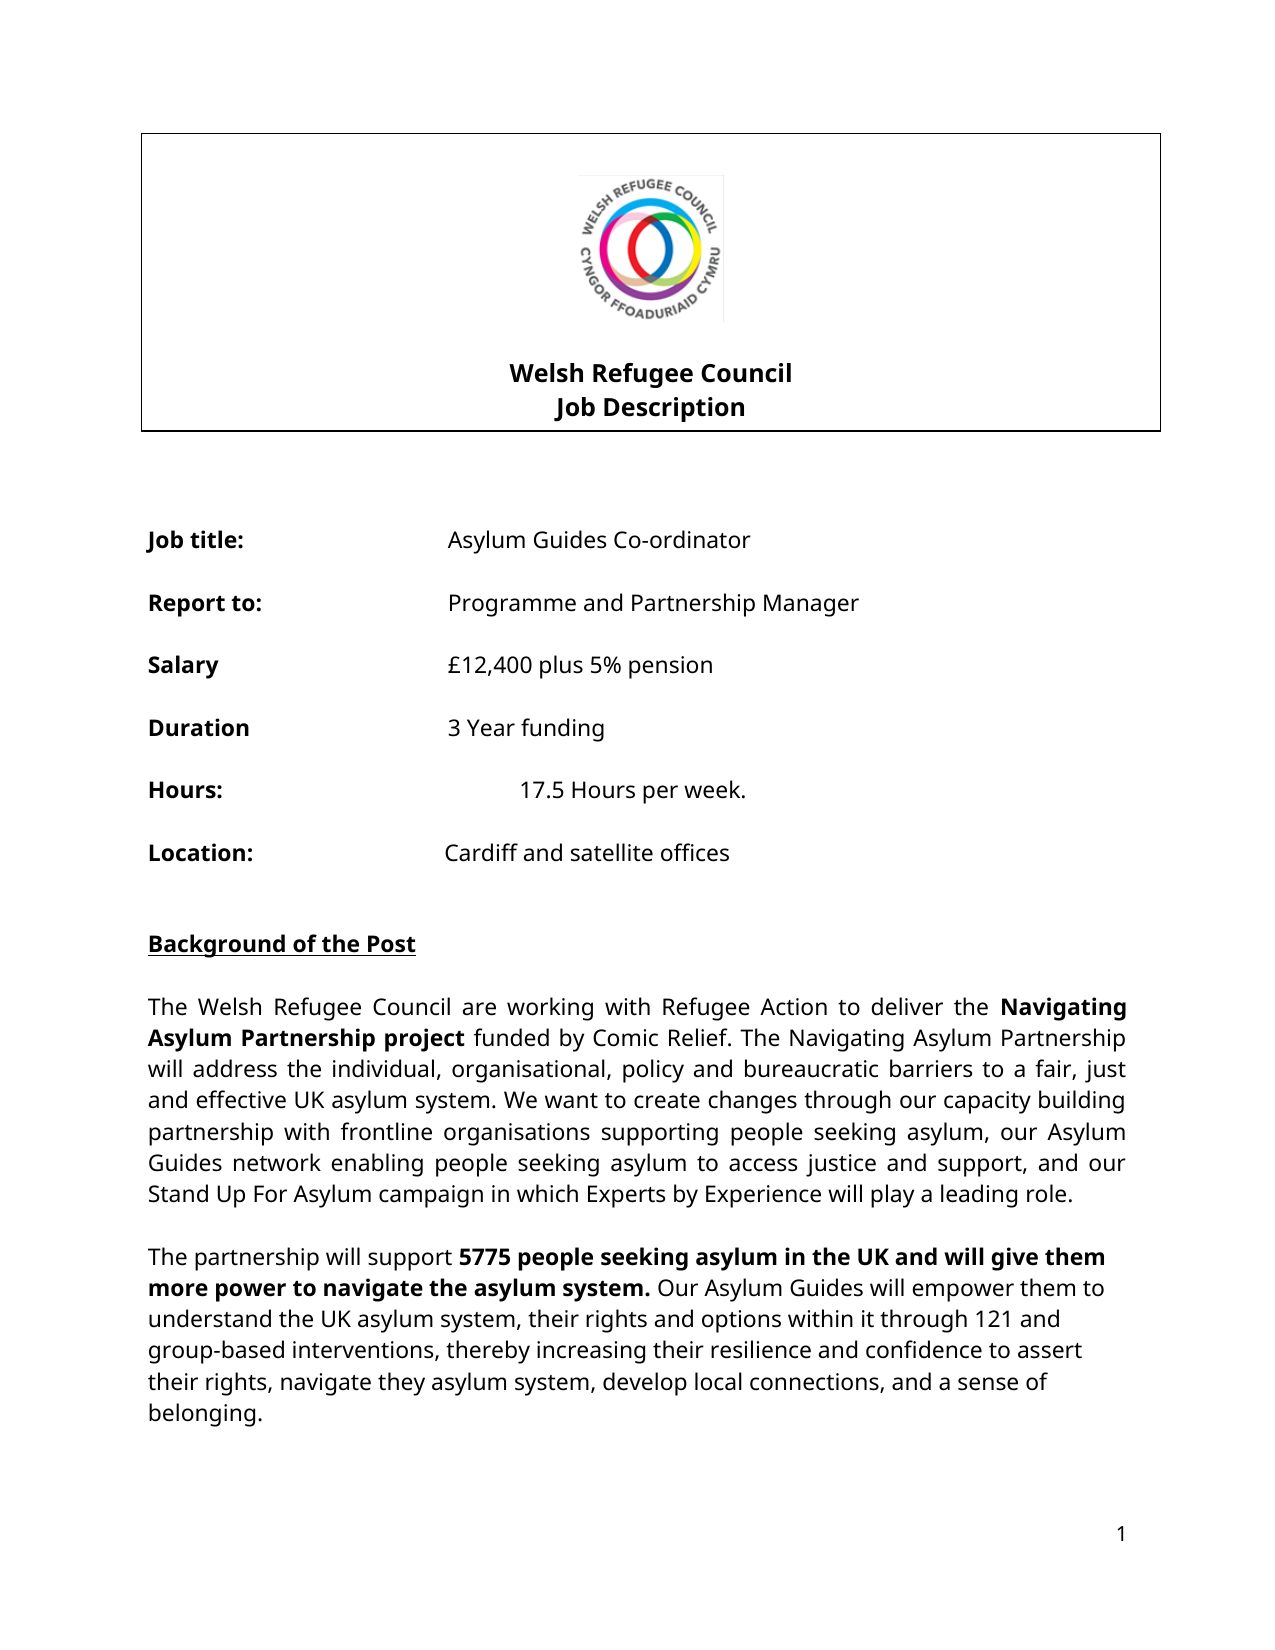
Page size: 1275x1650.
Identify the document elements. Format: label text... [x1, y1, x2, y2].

text Hours: 17.5 Hours per week. [148, 774, 1127, 806]
text Job title: Asylum Guides Co-ordinator [148, 524, 1127, 556]
text The partnership will support 5775 people seeking asylum in the UK and will give them more power to navigate the asylum system. Our Asylum Guides will empower them to understand the UK asylum system, their rights and options within it through 121 and group-based interventions, thereby increasing their resilience and confidence to assert their rights, navigate they asylum system, develop local connections, and a sense of belonging. [148, 1241, 1127, 1428]
text The Welsh Refugee Council are working with Refugee Action to deliver the Navigating Asylum Partnership project funded by Comic Relief. The Navigating Asylum Partnership will address the individual, organisational, policy and bureaucratic barriers to a fair, just and effective UK asylum system. We want to create changes through our capacity building partnership with frontline organisations supporting people seeking asylum, our Asylum Guides network enabling people seeking asylum to access justice and support, and our Stand Up For Asylum campaign in which Experts by Experience will play a leading role. [148, 991, 1127, 1209]
text Location: Cardiff and satellite offices [148, 837, 1127, 868]
text Duration 3 Year funding [148, 712, 1127, 743]
text Background of the Post [148, 928, 1127, 959]
text Salary £12,400 plus 5% pension [148, 649, 1127, 681]
picture [577, 175, 725, 322]
text Report to: Programme and Partnership Manager [148, 587, 1127, 618]
